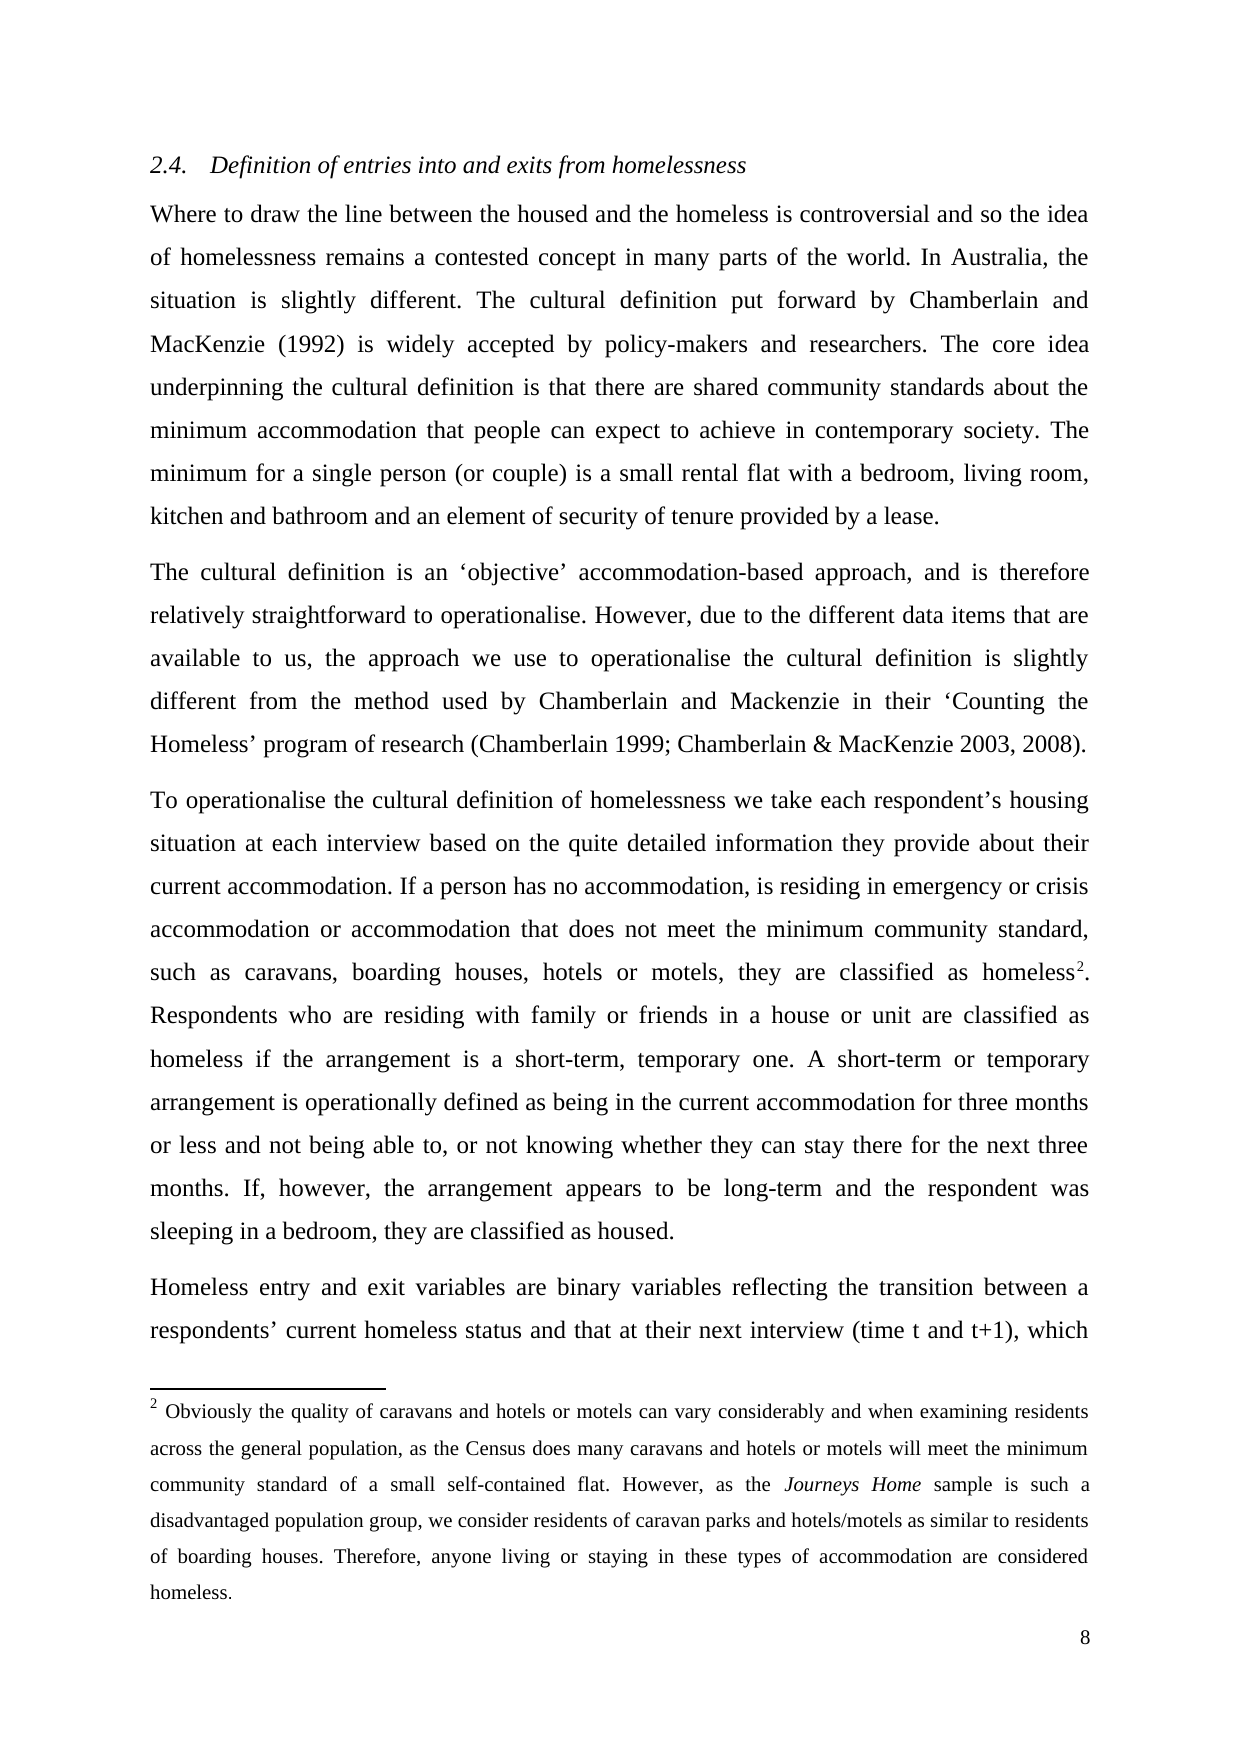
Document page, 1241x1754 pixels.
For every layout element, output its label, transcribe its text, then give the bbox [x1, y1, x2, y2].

subtitle Definition of entries into and exits from homelessness [150, 150, 1090, 179]
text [150, 1272, 1090, 1344]
text To operationalise the cultural definition of homelessness we take each respondent’s housing situation at each interview based on the quite detailed information they provide about their current accommodation. If a person has no accommodation, is residing in emergency or crisis accommodation or accommodation that does not meet the minimum community standard, such as caravans, boarding houses, hotels or motels, they are classified as homeless. Respondents who are residing with family or friends in a house or unit are classified as homeless if the arrangement is a short-term, temporary one. A short-term or temporary arrangement is operationally defined as being in the current accommodation for three months or less and not being able to, or not knowing whether they can stay there for the next three months. If, however, the arrangement appears to be long-term and the respondent was sleeping in a bedroom, they are classified as housed. [150, 785, 1090, 1245]
text The cultural definition is an ‘objective’ accommodation-based approach, and is therefore relatively straightforward to operationalise. However, due to the different data items that are available to us, the approach we use to operationalise the cultural definition is slightly different from the method used by Chamberlain and Mackenzie in their ‘Counting the Homeless’ program of research (Chamberlain 1999; Chamberlain & MacKenzie 2003, 2008). [150, 557, 1090, 758]
text Where to draw the line between the housed and the homeless is controversial and so the idea of homelessness remains a contested concept in many parts of the world. In Australia, the situation is slightly different. The cultural definition put forward by Chamberlain and MacKenzie (1992) is widely accepted by policy-makers and researchers. The core idea underpinning the cultural definition is that there are shared community standards about the minimum accommodation that people can expect to achieve in contemporary society. The minimum for a single person (or couple) is a small rental flat with a bedroom, living room, kitchen and bathroom and an element of security of tenure provided by a lease. [150, 199, 1090, 530]
